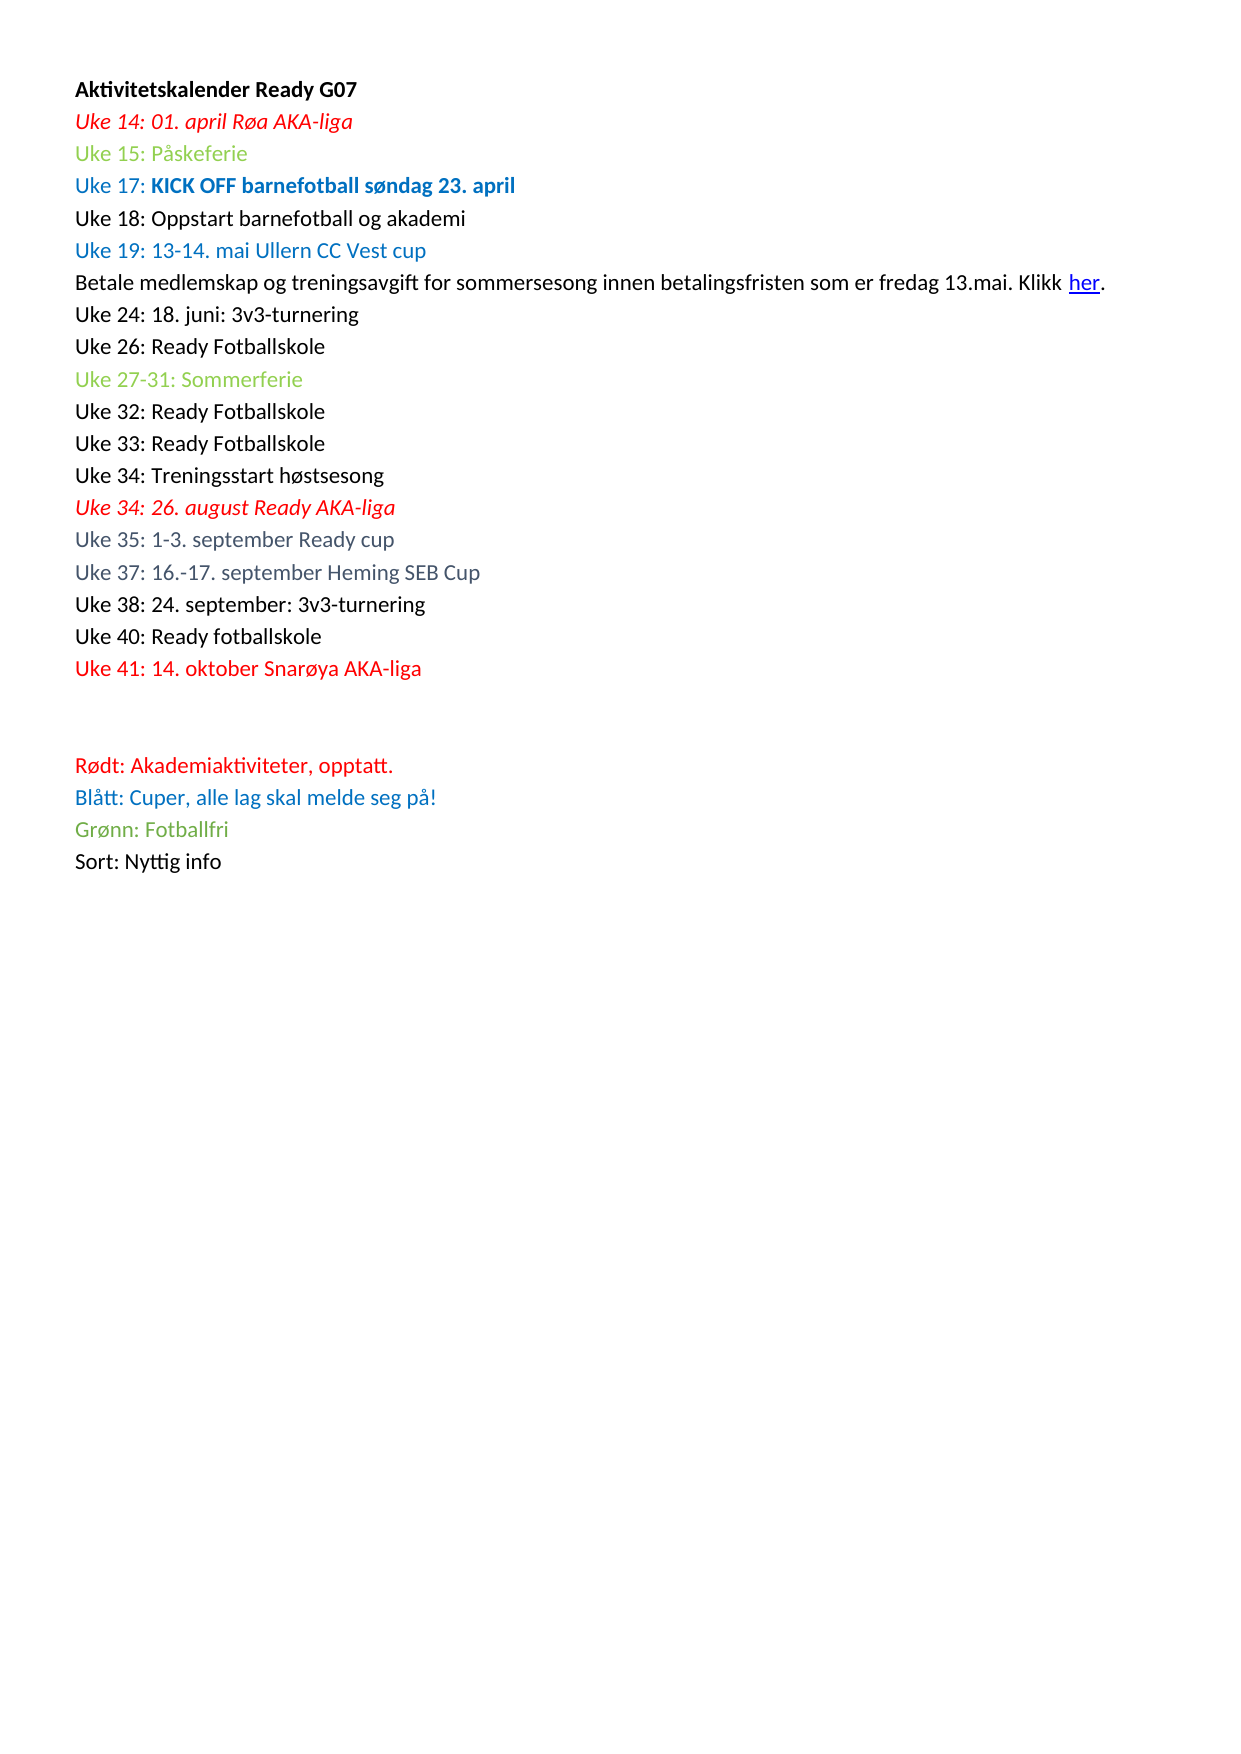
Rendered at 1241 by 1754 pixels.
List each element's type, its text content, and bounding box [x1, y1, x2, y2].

text Uke 15: Påskeferie [75, 139, 1165, 167]
text Uke 18: Oppstart barnefotball og akademi [75, 204, 1165, 232]
text Uke 34: Treningsstart høstsesong [75, 461, 1165, 489]
text Uke 24: 18. juni: 3v3-turnering [75, 300, 1165, 328]
text Uke 38: 24. september: 3v3-turnering [75, 590, 1165, 618]
text Uke 19: 13-14. mai Ullern CC Vest cup [75, 236, 1165, 264]
text Uke 32: Ready Fotballskole [75, 397, 1165, 425]
text Uke 37: 16.-17. september Heming SEB Cup [75, 558, 1165, 586]
text Uke 26: Ready Fotballskole [75, 332, 1165, 361]
text Aktivitetskalender Ready G07 [75, 75, 1165, 103]
text Uke 35: 1-3. september Ready cup [75, 526, 1165, 554]
text Betale medlemskap og treningsavgift for sommersesong innen betalingsfristen som er fredag 13.mai. Klikk her. [75, 268, 1165, 296]
text Blått: Cuper, alle lag skal melde seg på! [75, 783, 1165, 811]
text Uke 14: 01. april Røa AKA-liga [75, 107, 1165, 135]
text Uke 17: KICK OFF barnefotball søndag 23. april [75, 172, 1165, 199]
text Sort: Nyttig info [75, 847, 1165, 876]
text Rødt: Akademiaktiviteter, opptatt. [75, 751, 1165, 779]
text Uke 41: 14. oktober Snarøya AKA-liga [75, 654, 1165, 682]
text Grønn: Fotballfri [75, 815, 1165, 843]
text Uke 33: Ready Fotballskole [75, 429, 1165, 457]
text Uke 34: 26. august Ready AKA-liga [75, 493, 1165, 521]
text Uke 40: Ready fotballskole [75, 622, 1165, 650]
text Uke 27-31: Sommerferie [75, 365, 1165, 393]
